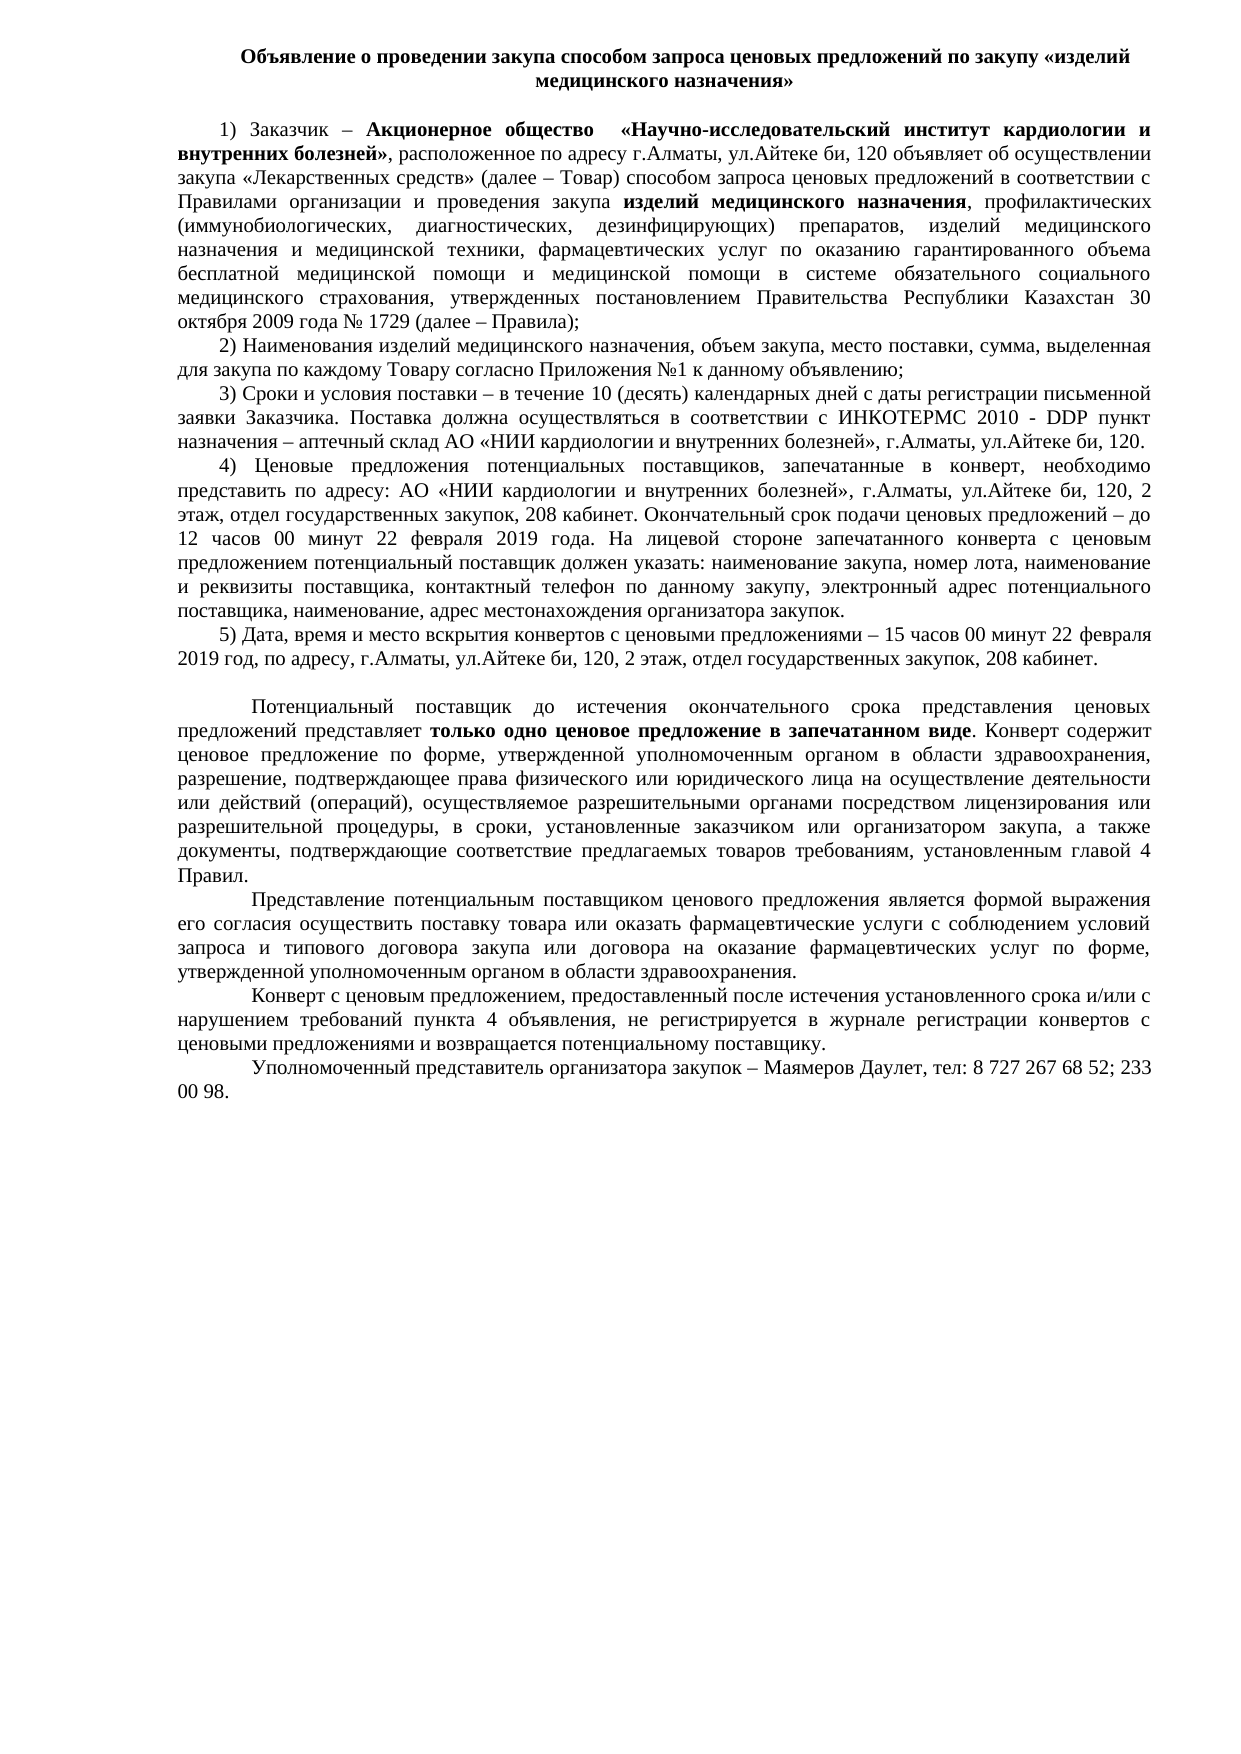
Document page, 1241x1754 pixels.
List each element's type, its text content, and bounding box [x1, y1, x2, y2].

text 4) Ценовые предложения потенциальных поставщиков, запечатанные в конверт, необходимо представить по адресу: АО «НИИ кардиологии и внутренних болезней», г.Алматы, ул.Айтеке би, 120, 2 этаж, отдел государственных закупок, 208 кабинет. Окончательный срок подачи ценовых предложений – до 12 часов 00 минут 22 февраля 2019 года. На лицевой стороне запечатанного конверта с ценовым предложением потенциальный поставщик должен указать: наименование закупа, номер лота, наименование и реквизиты поставщика, контактный телефон по данному закупу, электронный адрес потенциального поставщика, наименование, адрес местонахождения организатора закупок. [177, 453, 1152, 622]
text Представление потенциальным поставщиком ценового предложения является формой выражения его согласия осуществить поставку товара или оказать фармацевтические услуги с соблюдением условий запроса и типового договора закупа или договора на оказание фармацевтических услуг по форме, утвержденной уполномоченным органом в области здравоохранения. [177, 887, 1152, 983]
text Объявление о проведении закупа способом запроса ценовых предложений по закупу «изделий медицинского назначения» [177, 44, 1152, 92]
text Потенциальный поставщик до истечения окончательного срока представления ценовых предложений представляет только одно ценовое предложение в запечатанном виде. Конверт содержит ценовое предложение по форме, утвержденной уполномоченным органом в области здравоохранения, разрешение, подтверждающее права физического или юридического лица на осуществление деятельности или действий (операций), осуществляемое разрешительными органами посредством лицензирования или разрешительной процедуры, в сроки, установленные заказчиком или организатором закупа, а также документы, подтверждающие соответствие предлагаемых товаров требованиям, установленным главой 4 Правил. [177, 694, 1152, 887]
text 1) Заказчик – Акционерное общество «Научно-исследовательский институт кардиологии и внутренних болезней», расположенное по адресу г.Алматы, ул.Айтеке би, 120 объявляет об осуществлении закупа «Лекарственных средств» (далее – Товар) способом запроса ценовых предложений в соответствии с Правилами организации и проведения закупа изделий медицинского назначения, профилактических (иммунобиологических, диагностических, дезинфицирующих) препаратов, изделий медицинского назначения и медицинской техники, фармацевтических услуг по оказанию гарантированного объема бесплатной медицинской помощи и медицинской помощи в системе обязательного социального медицинского страхования, утвержденных постановлением Правительства Республики Казахстан 30 октября 2009 года № 1729 (далее – Правила); [177, 117, 1152, 333]
text Уполномоченный представитель организатора закупок – Маямеров Даулет, тел: 8 727 267 68 52; 233 00 98. [177, 1055, 1152, 1103]
text 2) Наименования изделий медицинского назначения, объем закупа, место поставки, сумма, выделенная для закупа по каждому Товару согласно Приложения №1 к данному объявлению; [177, 333, 1152, 381]
text 5) Дата, время и место вскрытия конвертов с ценовыми предложениями – 15 часов 00 минут 22 февраля 2019 год, по адресу, г.Алматы, ул.Айтеке би, 120, 2 этаж, отдел государственных закупок, 208 кабинет. [177, 622, 1152, 670]
text 3) Сроки и условия поставки – в течение 10 (десять) календарных дней с даты регистрации письменной заявки Заказчика. Поставка должна осуществляться в соответствии с ИНКОТЕРМС 2010 - DDP пункт назначения – аптечный склад АО «НИИ кардиологии и внутренних болезней», г.Алматы, ул.Айтеке би, 120. [177, 381, 1152, 453]
text Конверт с ценовым предложением, предоставленный после истечения установленного срока и/или с нарушением требований пункта 4 объявления, не регистрируется в журнале регистрации конвертов с ценовыми предложениями и возвращается потенциальному поставщику. [177, 983, 1152, 1055]
